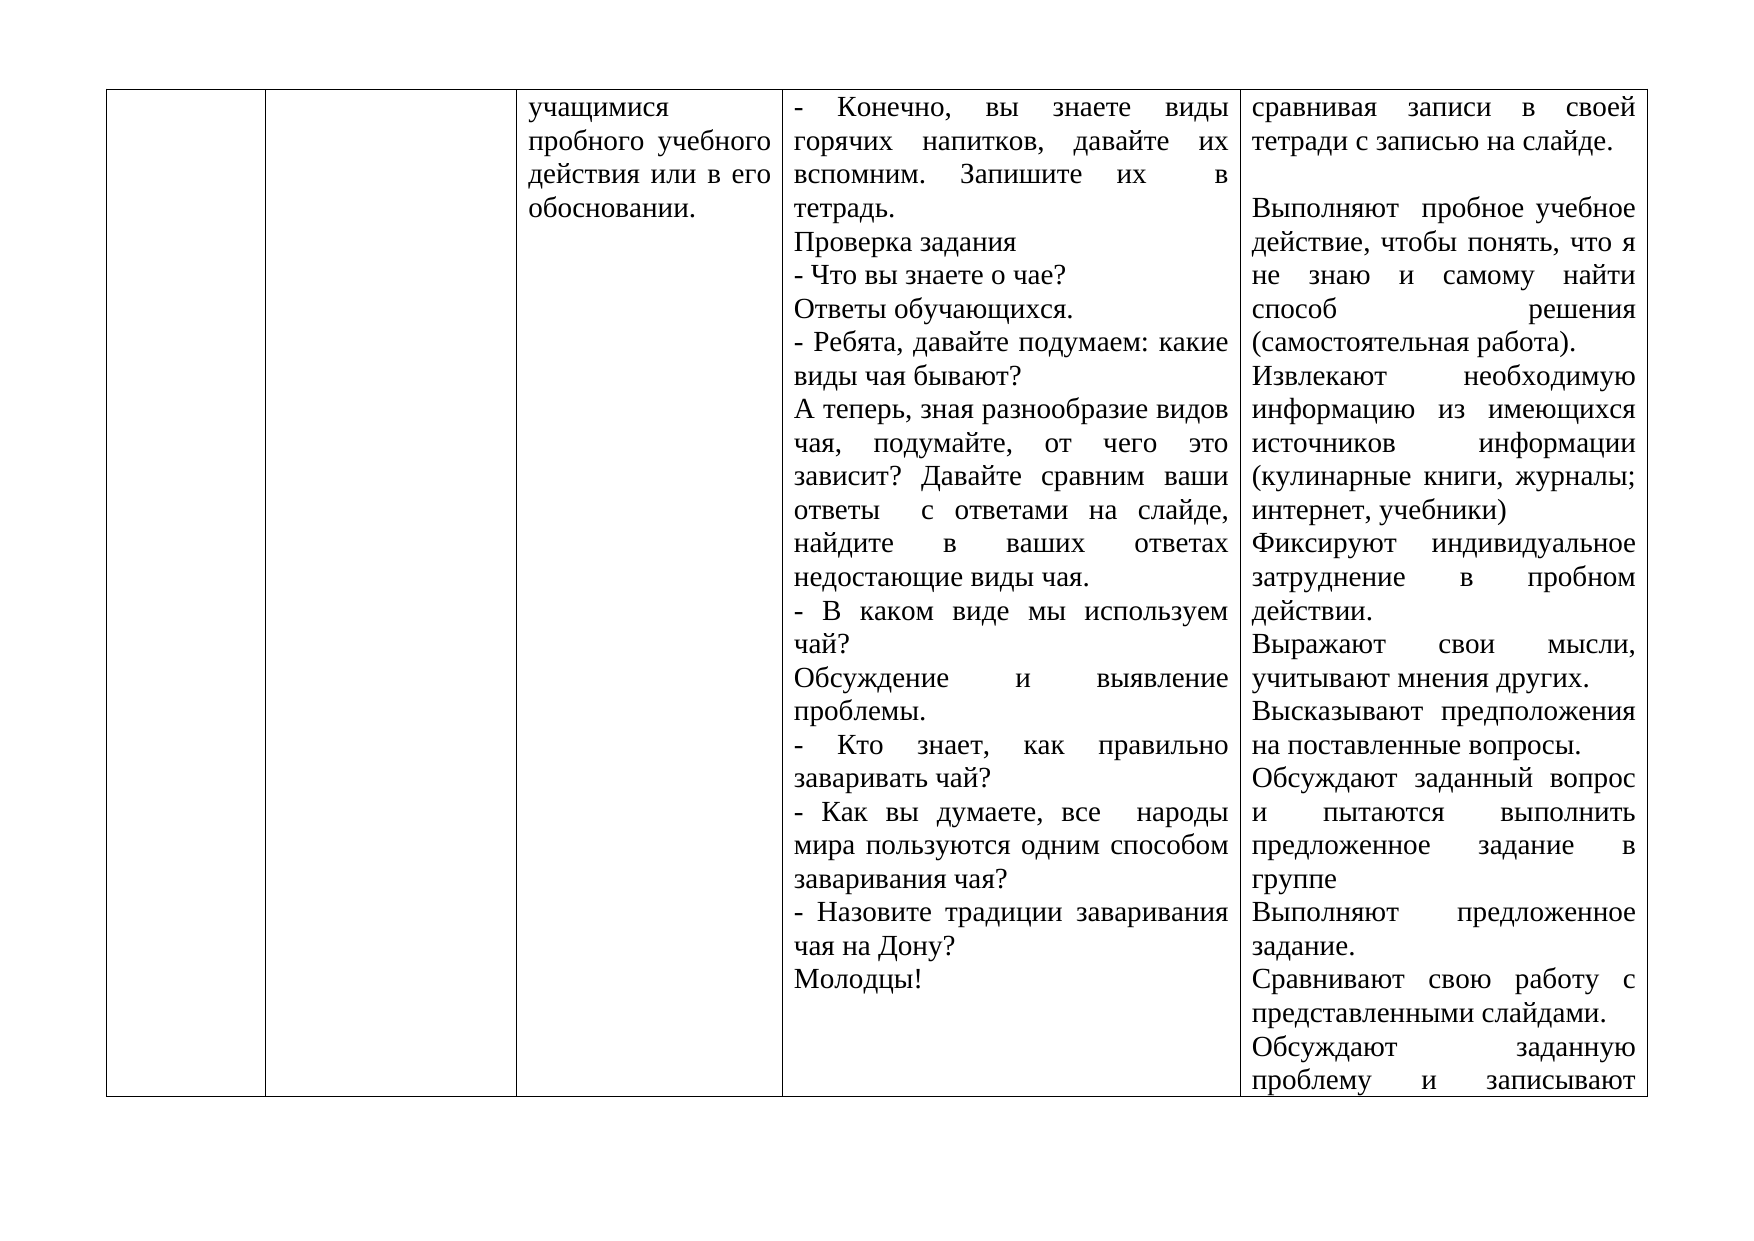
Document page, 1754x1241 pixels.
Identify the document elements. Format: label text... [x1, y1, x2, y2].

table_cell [517, 90, 782, 1096]
table_cell 2 [107, 90, 265, 1096]
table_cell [1241, 90, 1647, 1096]
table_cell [266, 90, 516, 1096]
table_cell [783, 90, 1240, 1096]
